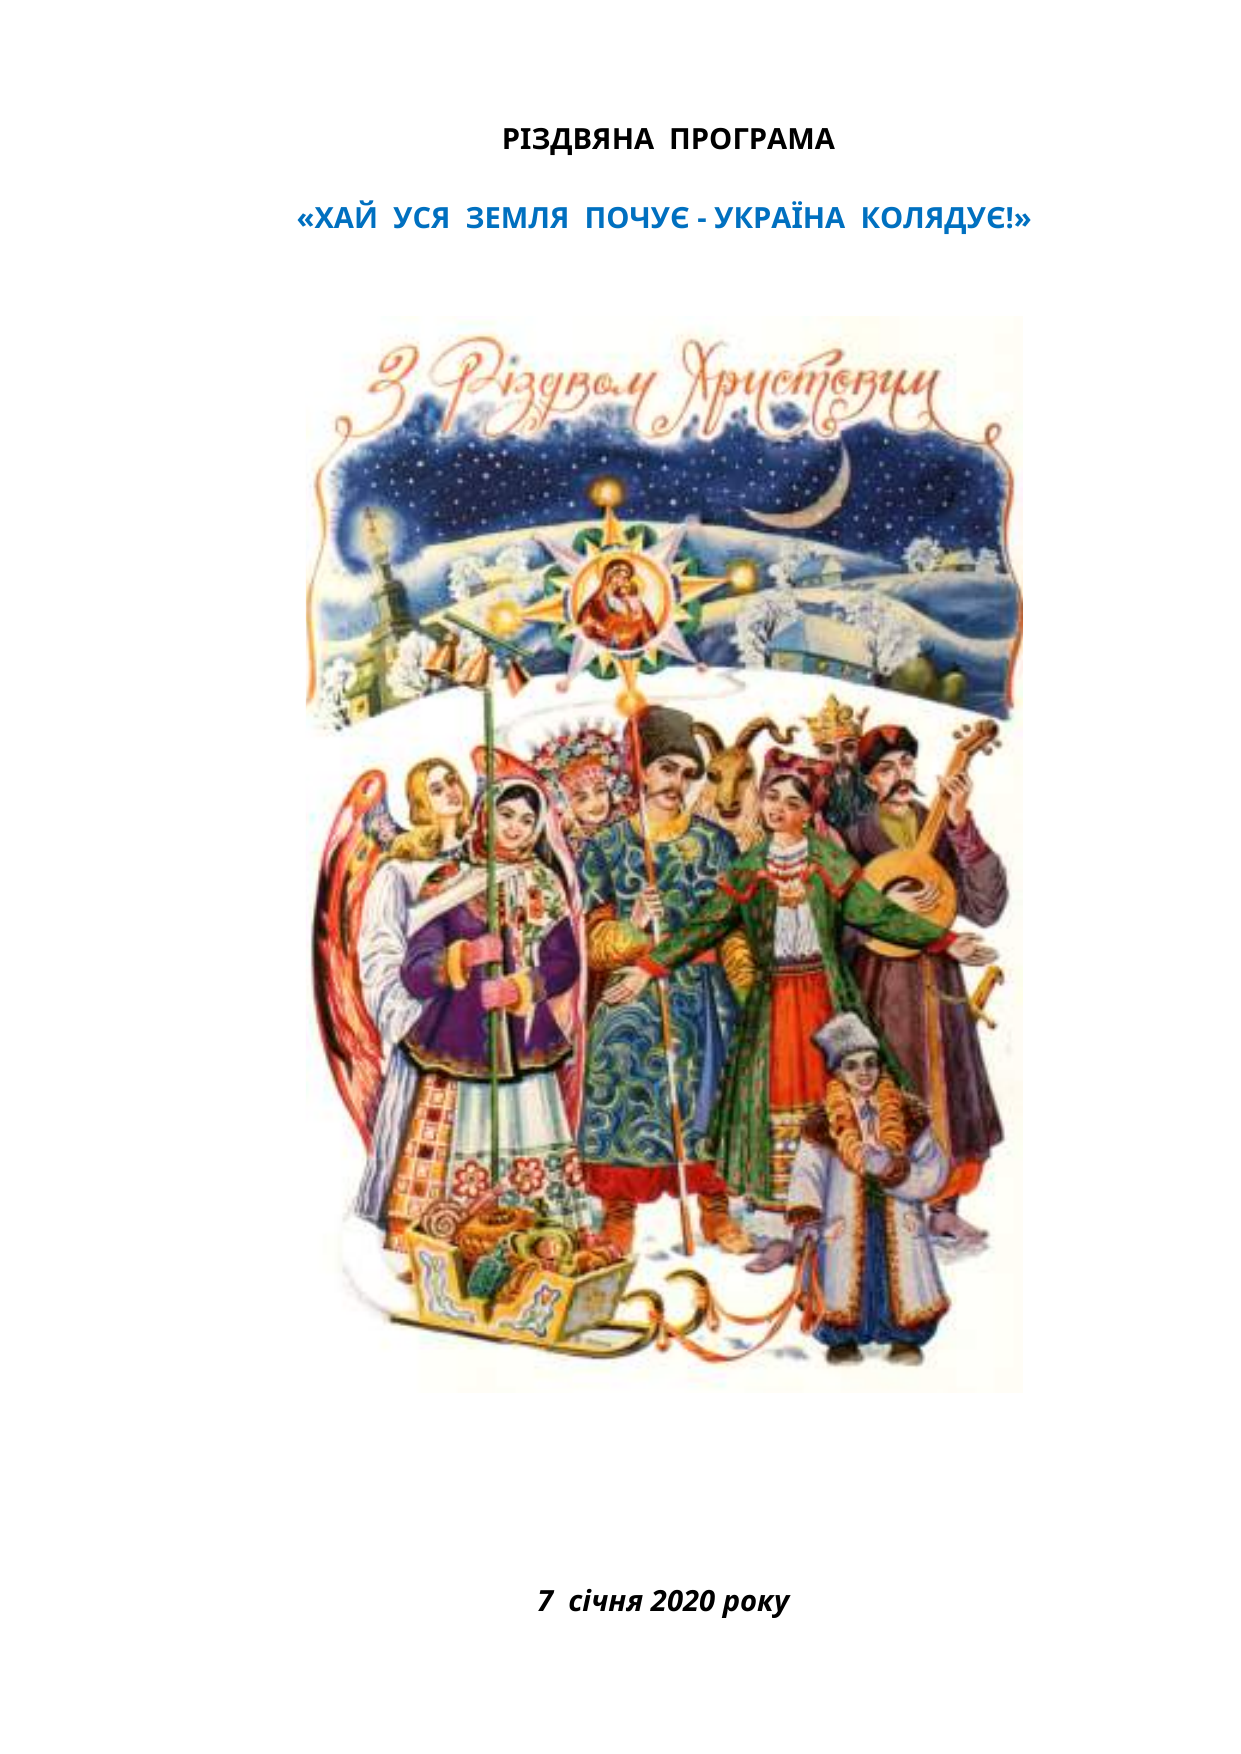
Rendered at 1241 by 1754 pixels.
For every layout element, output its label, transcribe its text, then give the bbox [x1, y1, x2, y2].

text РІЗДВЯНА ПРОГРАМА [177, 118, 1152, 158]
picture [305, 316, 1023, 1393]
text «ХАЙ УСЯ ЗЕМЛЯ ПОЧУЄ - УКРАЇНА КОЛЯДУЄ!» [177, 197, 1152, 237]
text 7 січня 2020 року [177, 1580, 1152, 1620]
